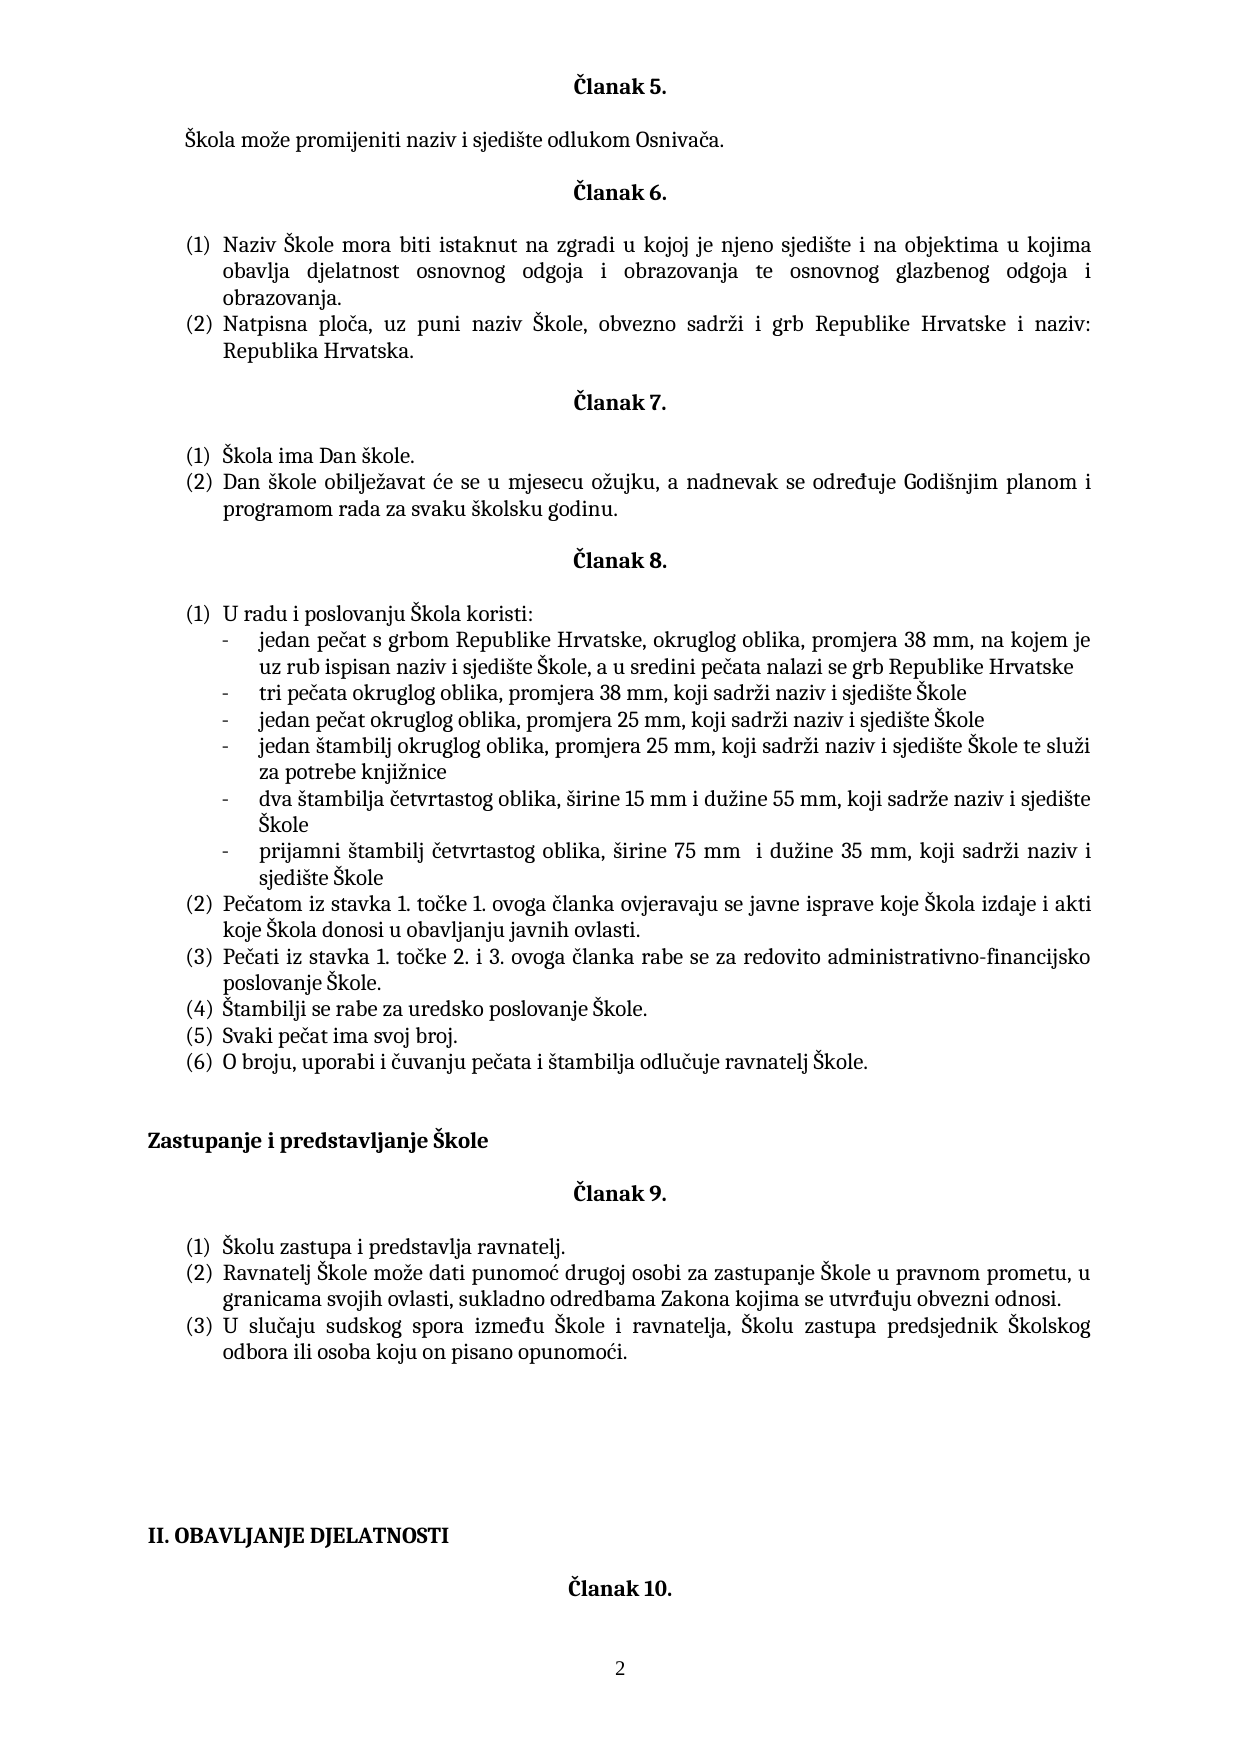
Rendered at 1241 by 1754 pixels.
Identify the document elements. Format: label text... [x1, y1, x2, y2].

text Škola može promijeniti naziv i sjedište odlukom Osnivača. [185, 127, 1093, 153]
list dva štambilja četvrtastog oblika, širine 15 mm i dužine 55 mm, koji sadrže naziv i sjedište Škole [221, 785, 1093, 838]
text Članak 6. [148, 179, 1093, 206]
list tri pečata okruglog oblika, promjera 38 mm, koji sadrži naziv i sjedište Škole [221, 680, 1093, 706]
text Članak 7. [148, 390, 1093, 416]
list Ravnatelj Škole može dati punomoć drugoj osobi za zastupanje Škole u pravnom prometu, u granicama svojih ovlasti, sukladno odredbama Zakona kojima se utvrđuju obvezni odnosi. [185, 1260, 1093, 1312]
text II. OBAVLJANJE DJELATNOSTI [148, 1523, 1093, 1550]
list Pečatom iz stavka 1. točke 1. ovoga članka ovjeravaju se javne isprave koje Škola izdaje i akti koje Škola donosi u obavljanju javnih ovlasti. [185, 891, 1093, 943]
list U slučaju sudskog spora između Škole i ravnatelja, Školu zastupa predsjednik Školskog odbora ili osoba koju on pisano opunomoći. [185, 1312, 1093, 1365]
text Članak 5. [148, 74, 1093, 100]
list Svaki pečat ima svoj broj. [185, 1023, 1093, 1049]
list O broju, uporabi i čuvanju pečata i štambilja odlučuje ravnatelj Škole. [185, 1049, 1093, 1075]
list prijamni štambilj četvrtastog oblika, širine 75 mm i dužine 35 mm, koji sadrži naziv i sjedište Škole [221, 838, 1093, 891]
list Naziv Škole mora biti istaknut na zgradi u kojoj je njeno sjedište i na objektima u kojima obavlja djelatnost osnovnog odgoja i obrazovanja te osnovnog glazbenog odgoja i obrazovanja. [185, 232, 1093, 311]
list U radu i poslovanju Škola koristi: [185, 601, 1093, 627]
text Članak 10. [148, 1576, 1093, 1602]
list Škola ima Dan škole. [185, 443, 1093, 469]
text Članak 8. [148, 548, 1093, 574]
list Pečati iz stavka 1. točke 2. i 3. ovoga članka rabe se za redovito administrativno-financijsko poslovanje Škole. [185, 943, 1093, 996]
list Štambilji se rabe za uredsko poslovanje Škole. [185, 996, 1093, 1023]
text Zastupanje i predstavljanje Škole [148, 1128, 1093, 1154]
list jedan pečat s grbom Republike Hrvatske, okruglog oblika, promjera 38 mm, na kojem je uz rub ispisan naziv i sjedište Škole, a u sredini pečata nalazi se grb Republike Hrvatske [221, 627, 1093, 680]
text Članak 9. [148, 1181, 1093, 1207]
list Školu zastupa i predstavlja ravnatelj. [185, 1233, 1093, 1260]
list jedan pečat okruglog oblika, promjera 25 mm, koji sadrži naziv i sjedište Škole [221, 706, 1093, 733]
list jedan štambilj okruglog oblika, promjera 25 mm, koji sadrži naziv i sjedište Škole te služi za potrebe knjižnice [221, 733, 1093, 785]
list Dan škole obilježavat će se u mjesecu ožujku, a nadnevak se određuje Godišnjim planom i programom rada za svaku školsku godinu. [185, 469, 1093, 522]
list Natpisna ploča, uz puni naziv Škole, obvezno sadrži i grb Republike Hrvatske i naziv: Republika Hrvatska. [185, 311, 1093, 364]
